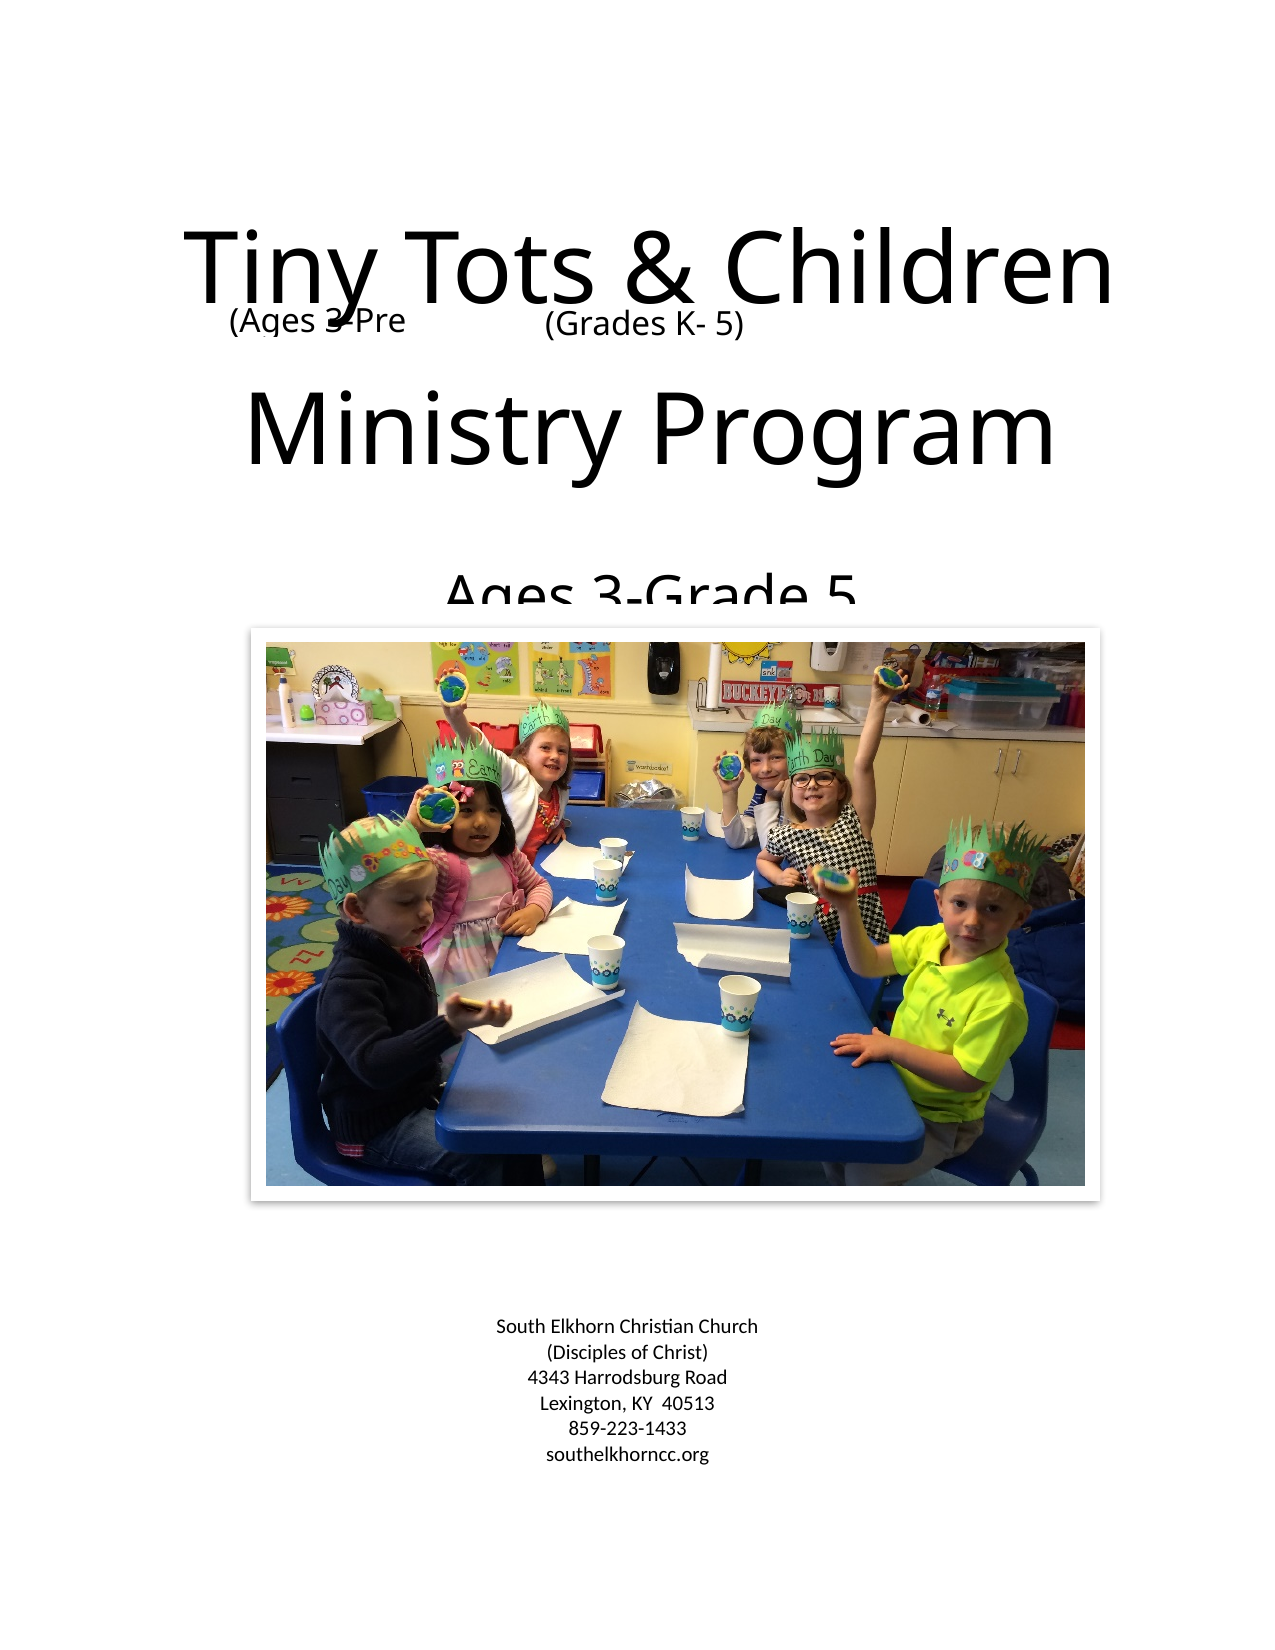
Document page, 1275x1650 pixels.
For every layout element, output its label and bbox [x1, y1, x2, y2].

picture [266, 642, 1085, 1186]
